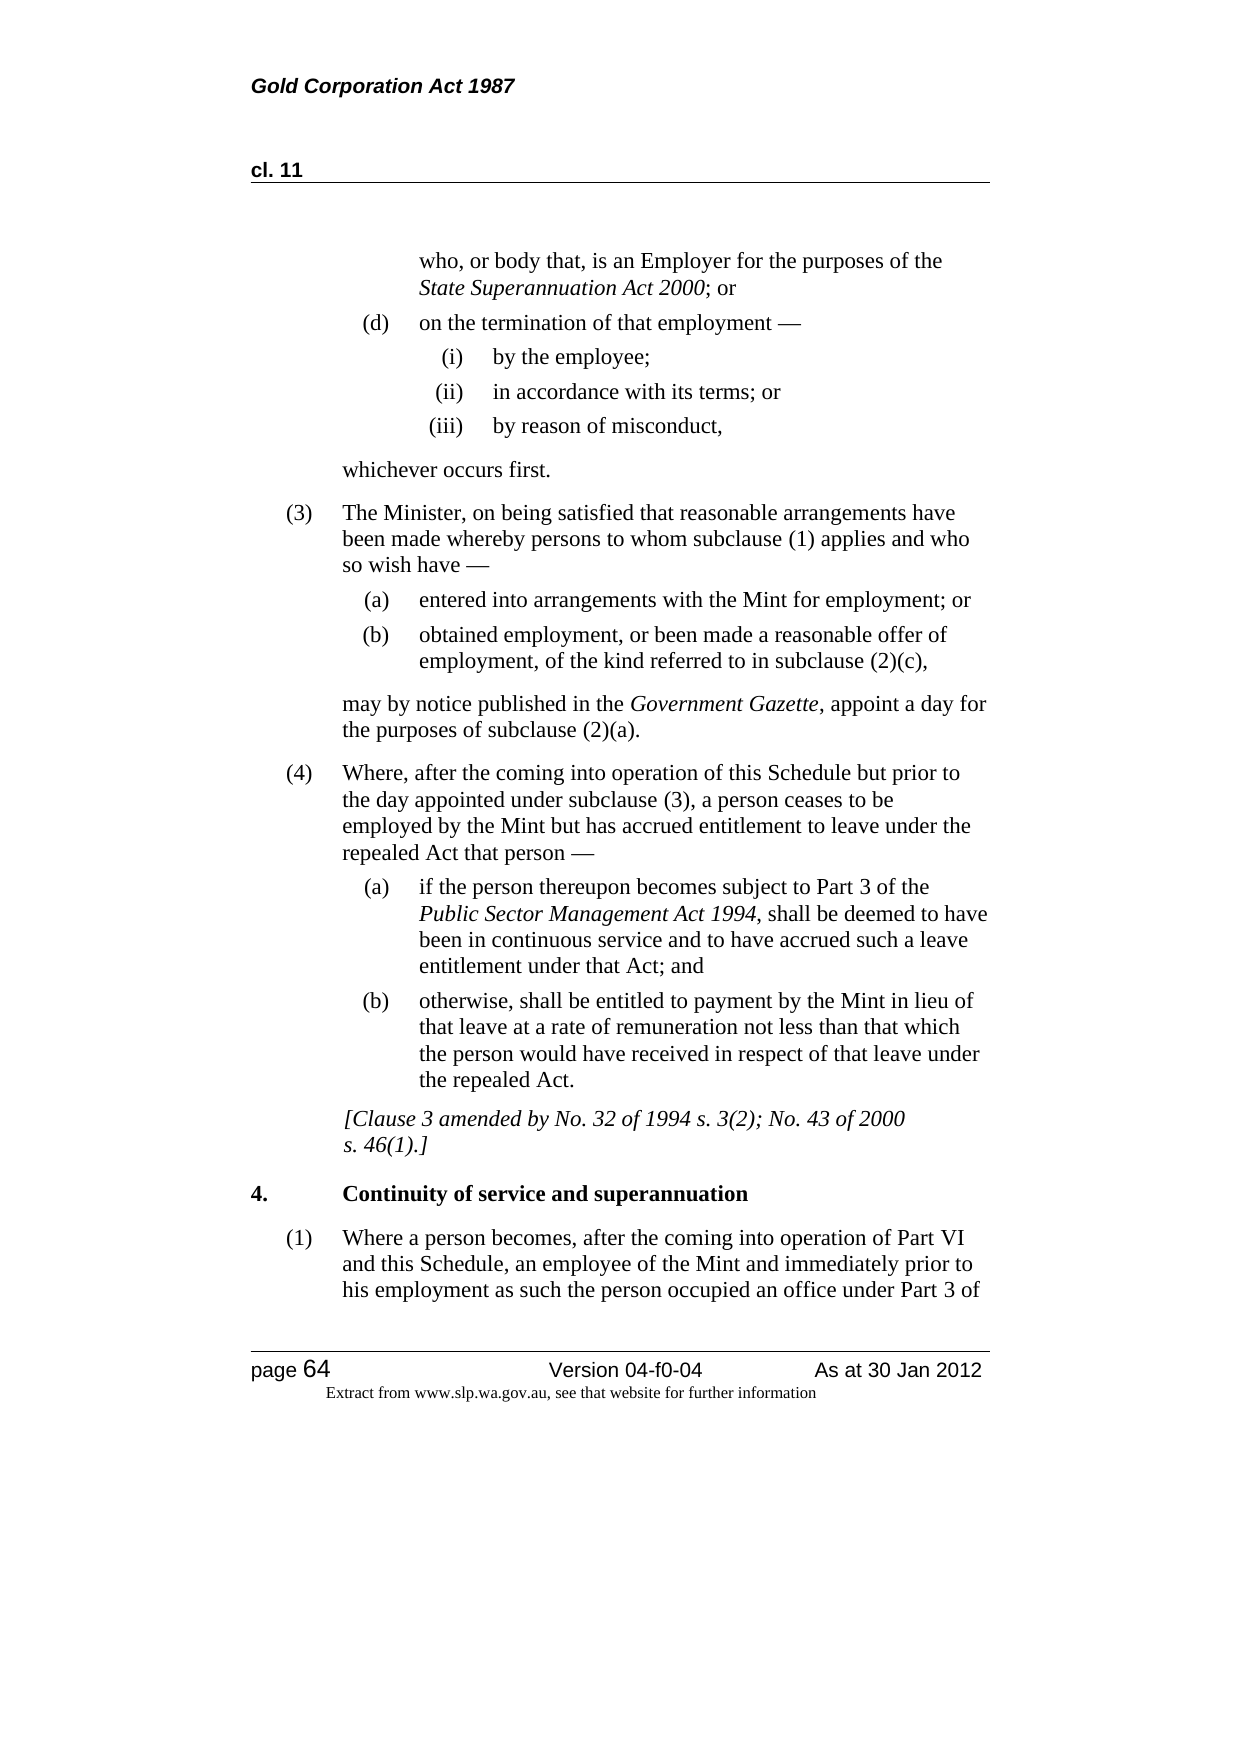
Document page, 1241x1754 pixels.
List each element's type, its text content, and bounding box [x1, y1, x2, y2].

text (4) Where, after the coming into operation of this Schedule but prior to the day appointed under subclause (3), a person ceases to be employed by the Mint but has accrued entitlement to leave under the repealed Act that person — [251, 759, 990, 865]
text (i) by the employee; [251, 343, 990, 369]
text (b) obtained employment, or been made a reasonable offer of employment, of the kind referred to in subclause (2)(c), [251, 621, 990, 673]
text [Clause 3 amended by No. 32 of 1994 s. 3(2); No. 43 of 2000 s. 46(1).] [251, 1105, 990, 1158]
text whichever occurs first. [251, 456, 990, 482]
text may by notice published in the Government Gazette, appoint a day for the purposes of subclause (2)(a). [251, 690, 990, 743]
subtitle 4. Continuity of service and superannuation [251, 1181, 990, 1207]
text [251, 1223, 990, 1303]
text (3) The Minister, on being satisfied that reasonable arrangements have been made whereby persons to whom subclause (1) applies and who so wish have — [251, 499, 990, 578]
text (b) otherwise, shall be entitled to payment by the Mint in lieu of that leave at a rate of remuneration not less than that which the person would have received in respect of that leave under the repealed Act. [251, 987, 990, 1092]
text (ii) in accordance with its terms; or [251, 378, 990, 404]
text (iii) by reason of misconduct, [251, 413, 990, 439]
text (a) entered into arrangements with the Mint for employment; or [251, 586, 990, 612]
text (d) on the termination of that employment — [251, 308, 990, 335]
text (a) if the person thereupon becomes subject to Part 3 of the Public Sector Management Act 1994, shall be deemed to have been in continuous service and to have accrued such a leave entitlement under that Act; and [251, 873, 990, 979]
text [251, 247, 990, 300]
